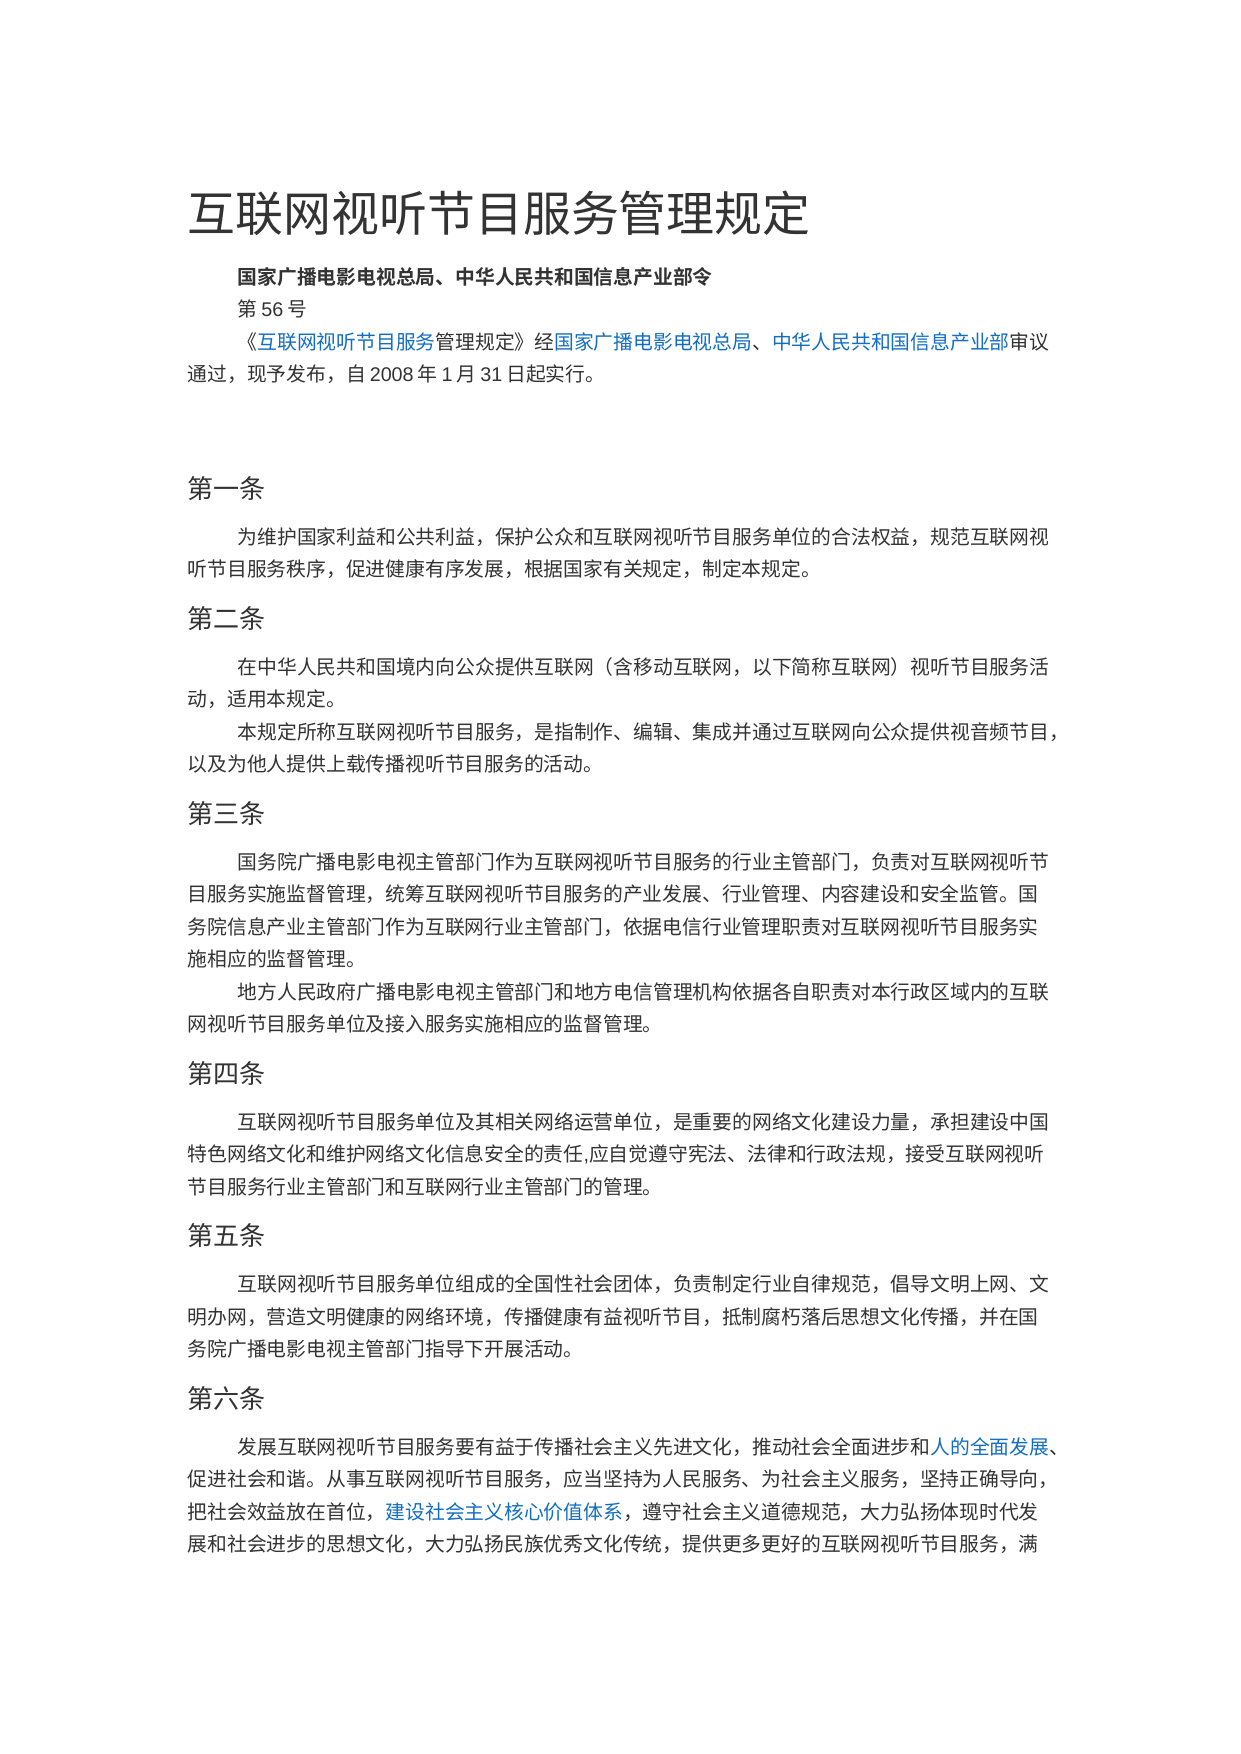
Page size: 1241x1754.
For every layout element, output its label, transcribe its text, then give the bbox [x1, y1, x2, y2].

text 本规定所称互联网视听节目服务，是指制作、编辑、集成并通过互联网向公众提供视音频节目，以及为他人提供上载传播视听节目服务的活动。 [187, 714, 1053, 779]
text 第56号 [187, 292, 1053, 324]
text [187, 1429, 1053, 1559]
text 互联网视听节目服务管理规定 [187, 162, 1053, 259]
text 《互联网视听节目服务管理规定》经国家广播电影电视总局、中华人民共和国信息产业部审议通过，现予发布，自2008年1月31日起实行。 [187, 324, 1053, 389]
text 地方人民政府广播电影电视主管部门和地方电信管理机构依据各自职责对本行政区域内的互联网视听节目服务单位及接入服务实施相应的监督管理。 [187, 974, 1053, 1039]
text 第五条 [187, 1202, 1053, 1267]
text 第六条 [187, 1364, 1053, 1429]
text 为维护国家利益和公共利益，保护公众和互联网视听节目服务单位的合法权益，规范互联网视听节目服务秩序，促进健康有序发展，根据国家有关规定，制定本规定。 [187, 519, 1053, 584]
text 第一条 [187, 454, 1053, 519]
text 国家广播电影电视总局、中华人民共和国信息产业部令 [187, 259, 1053, 292]
text 互联网视听节目服务单位组成的全国性社会团体，负责制定行业自律规范，倡导文明上网、文明办网，营造文明健康的网络环境，传播健康有益视听节目，抵制腐朽落后思想文化传播，并在国务院广播电影电视主管部门指导下开展活动。 [187, 1267, 1053, 1364]
text 在中华人民共和国境内向公众提供互联网（含移动互联网，以下简称互联网）视听节目服务活动，适用本规定。 [187, 649, 1053, 714]
text 第四条 [187, 1039, 1053, 1104]
text 互联网视听节目服务单位及其相关网络运营单位，是重要的网络文化建设力量，承担建设中国特色网络文化和维护网络文化信息安全的责任,应自觉遵守宪法、法律和行政法规，接受互联网视听节目服务行业主管部门和互联网行业主管部门的管理。 [187, 1104, 1053, 1202]
text 第二条 [187, 584, 1053, 649]
text 第三条 [187, 779, 1053, 844]
text 国务院广播电影电视主管部门作为互联网视听节目服务的行业主管部门，负责对互联网视听节目服务实施监督管理，统筹互联网视听节目服务的产业发展、行业管理、内容建设和安全监管。国务院信息产业主管部门作为互联网行业主管部门，依据电信行业管理职责对互联网视听节目服务实施相应的监督管理。 [187, 844, 1053, 974]
